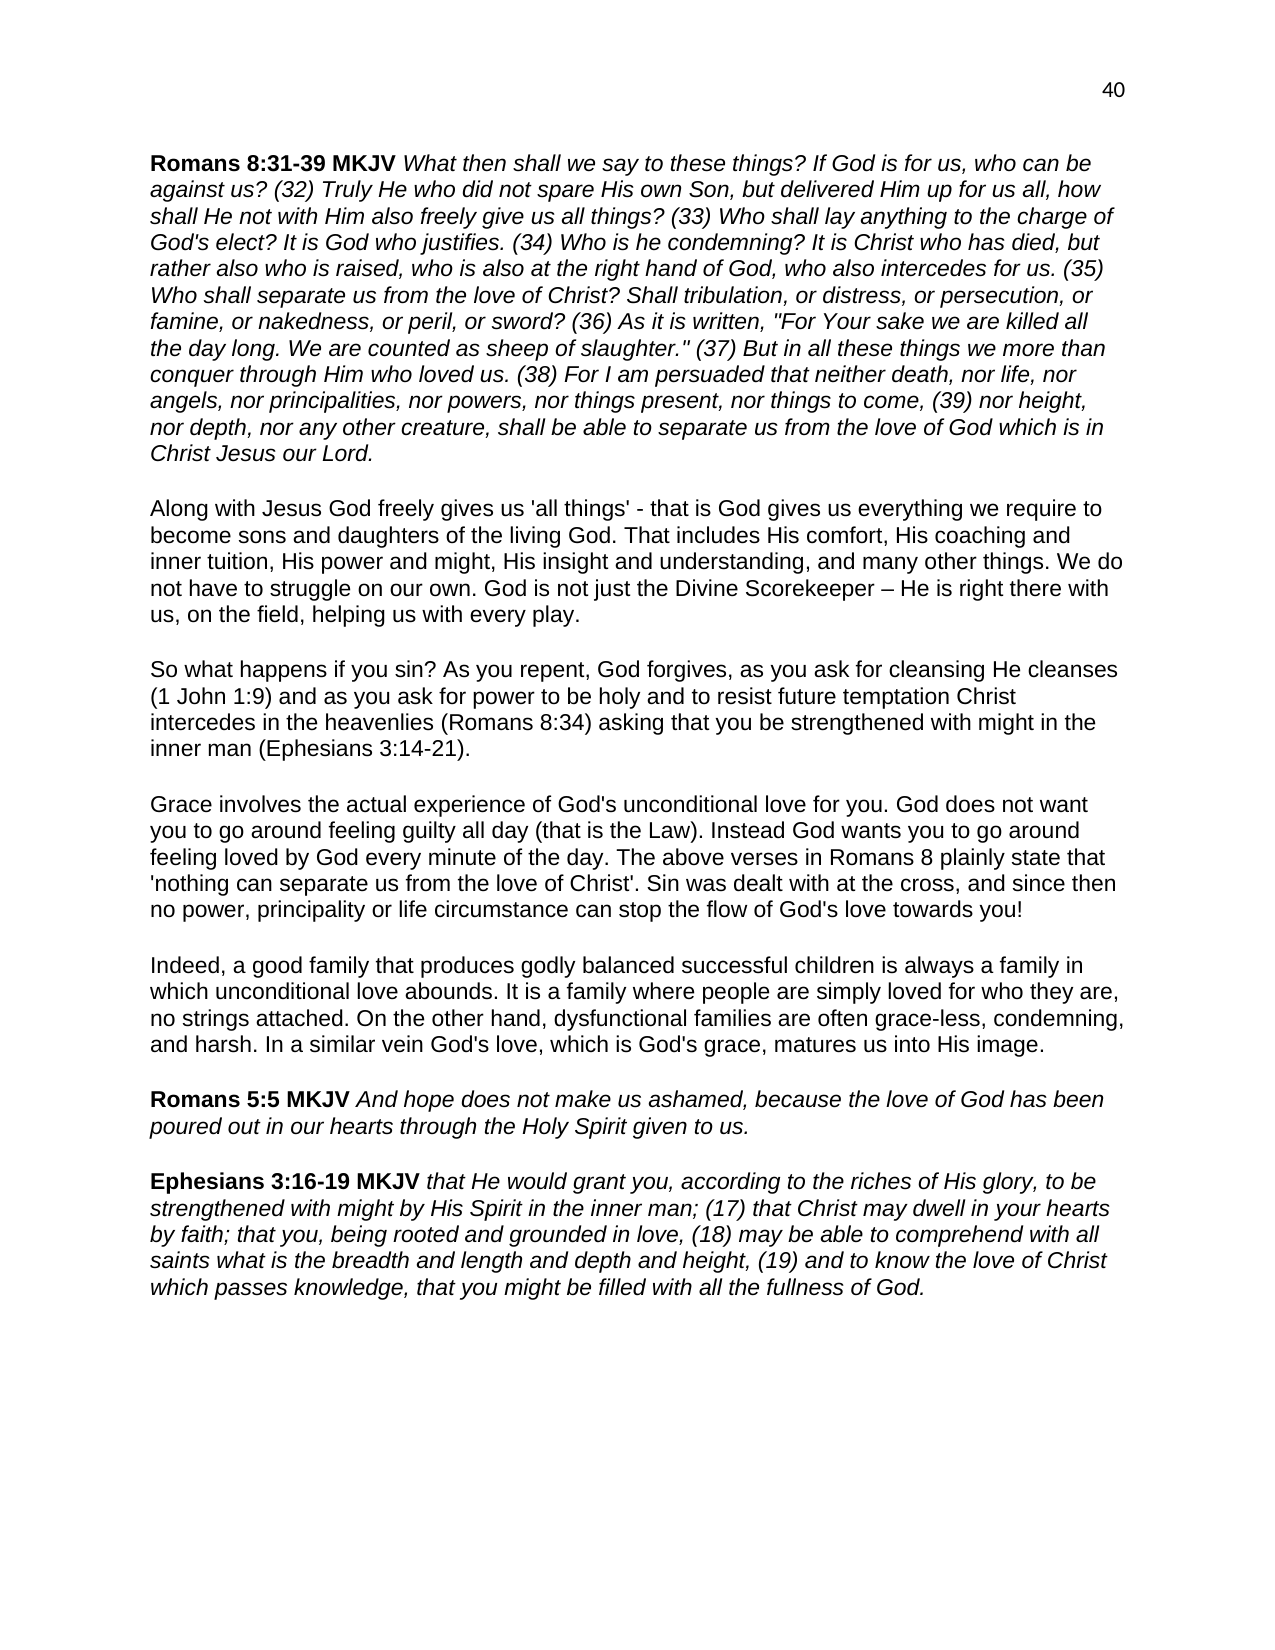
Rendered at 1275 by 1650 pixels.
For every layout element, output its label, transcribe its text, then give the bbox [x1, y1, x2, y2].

text So what happens if you sin? As you repent, God forgives, as you ask for cleansing He cleanses (1 John 1:9) and as you ask for power to be holy and to resist future temptation Christ intercedes in the heavenlies (Romans 8:34) asking that you be strengthened with might in the inner man (Ephesians 3:14-21). [150, 656, 1125, 762]
text Romans 5:5 MKJV And hope does not make us ashamed, because the love of God has been poured out in our hearts through the Holy Spirit given to us. [150, 1086, 1125, 1139]
text Grace involves the actual experience of God's unconditional love for you. God does not want you to go around feeling guilty all day (that is the Law). Instead God wants you to go around feeling loved by God every minute of the day. The above verses in Romans 8 plainly state that 'nothing can separate us from the love of Christ'. Sin was dealt with at the cross, and since then no power, principality or life circumstance can stop the flow of God's love towards you! [150, 791, 1125, 923]
text Ephesians 3:16-19 MKJV that He would grant you, according to the riches of His glory, to be strengthened with might by His Spirit in the inner man; (17) that Christ may dwell in your hearts by faith; that you, being rooted and grounded in love, (18) may be able to comprehend with all saints what is the breadth and length and depth and height, (19) and to know the love of Christ which passes knowledge, that you might be filled with all the fullness of God. [150, 1168, 1125, 1300]
text Romans 8:31-39 MKJV What then shall we say to these things? If God is for us, who can be against us? (32) Truly He who did not spare His own Son, but delivered Him up for us all, how shall He not with Him also freely give us all things? (33) Who shall lay anything to the charge of God's elect? It is God who justifies. (34) Who is he condemning? It is Christ who has died, but rather also who is raised, who is also at the right hand of God, who also intercedes for us. (35) Who shall separate us from the love of Christ? Shall tribulation, or distress, or persecution, or famine, or nakedness, or peril, or sword? (36) As it is written, "For Your sake we are killed all the day long. We are counted as sheep of slaughter." (37) But in all these things we more than conquer through Him who loved us. (38) For I am persuaded that neither death, nor life, nor angels, nor principalities, nor powers, nor things present, nor things to come, (39) nor height, nor depth, nor any other creature, shall be able to separate us from the love of God which is in Christ Jesus our Lord. [150, 150, 1125, 466]
text Along with Jesus God freely gives us 'all things' - that is God gives us everything we require to become sons and daughters of the living God. That includes His comfort, His coaching and inner tuition, His power and might, His insight and understanding, and many other things. We do not have to struggle on our own. God is not just the Divine Scorekeeper – He is right there with us, on the field, helping us with every play. [150, 495, 1125, 627]
text Indeed, a good family that produces godly balanced successful children is always a family in which unconditional love abounds. It is a family where people are simply loved for who they are, no strings attached. On the other hand, dysfunctional families are often grace-less, condemning, and harsh. In a similar vein God's love, which is God's grace, matures us into His image. [150, 952, 1125, 1057]
